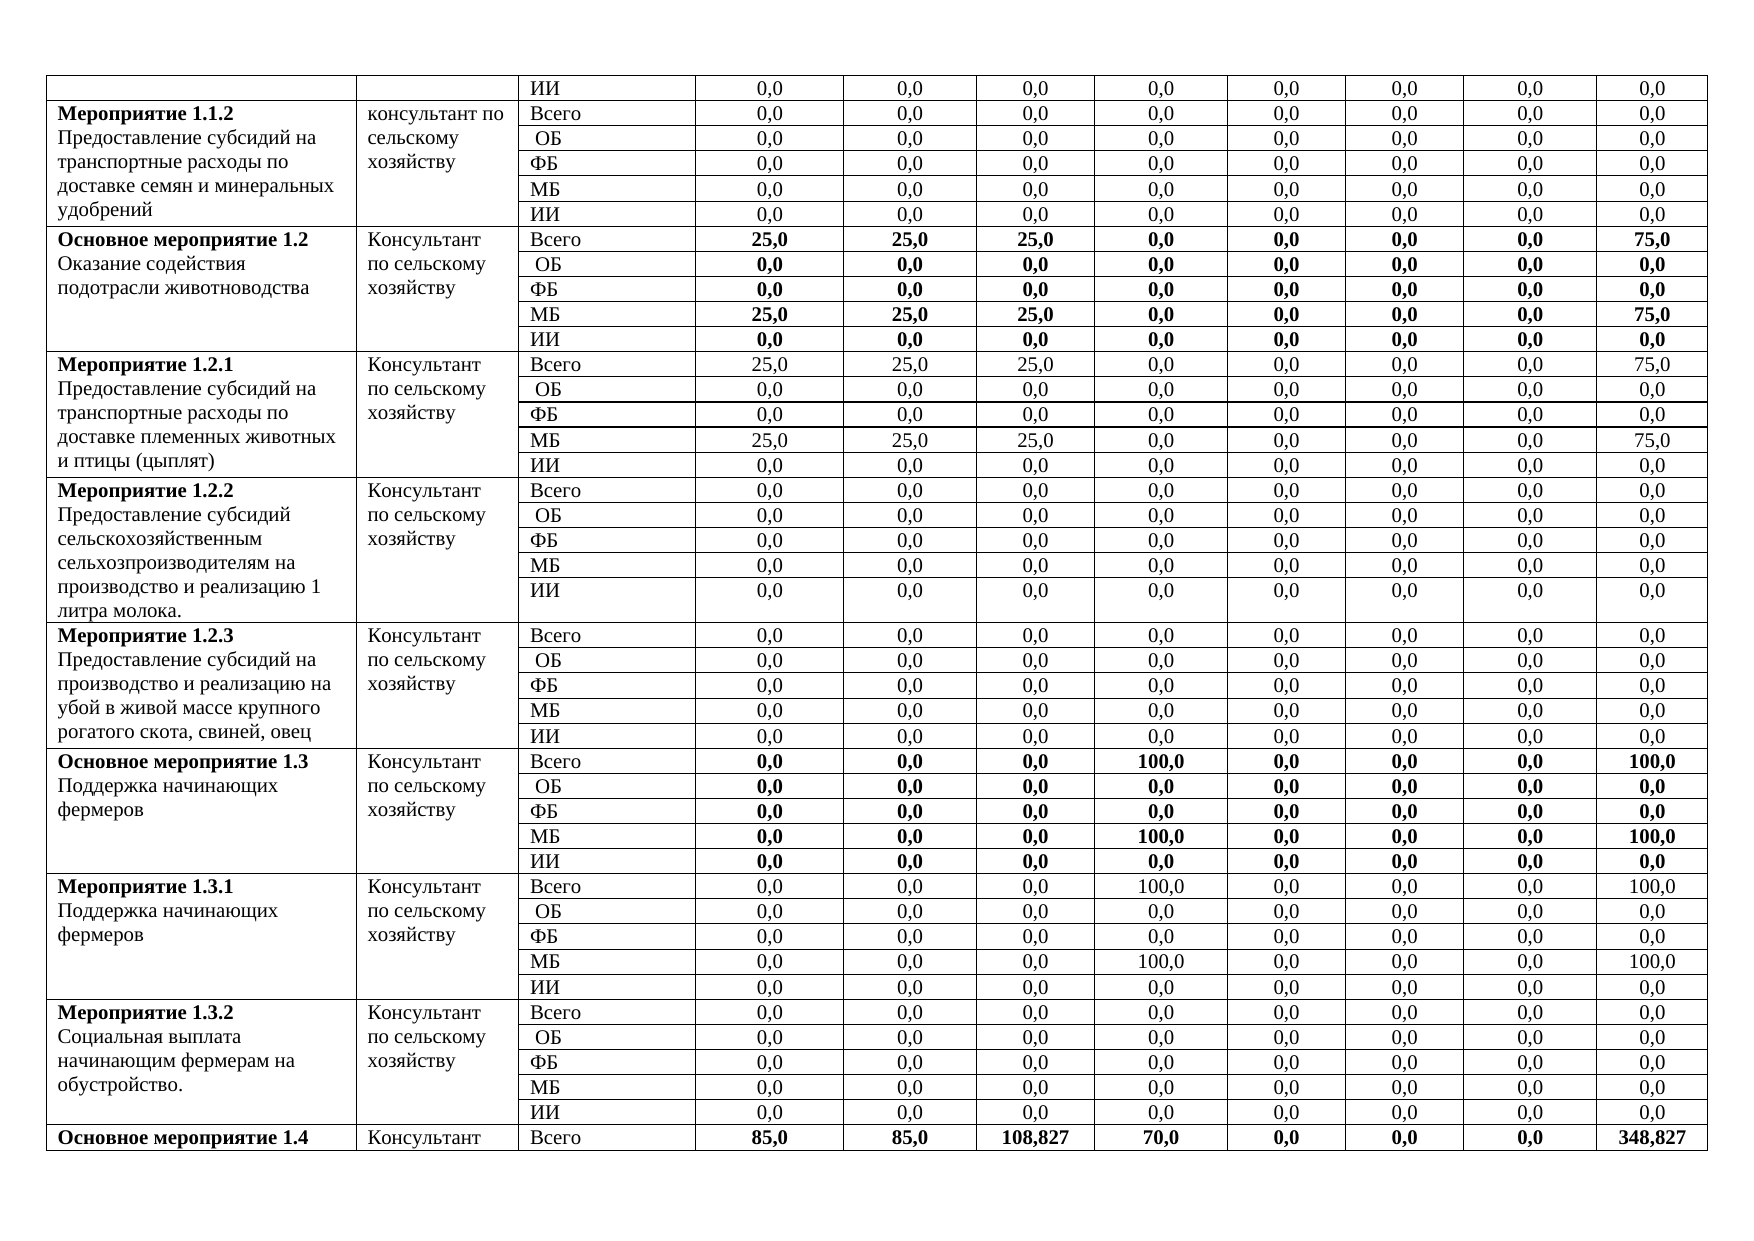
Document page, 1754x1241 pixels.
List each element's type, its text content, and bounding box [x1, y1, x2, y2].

table_cell 0,0 [1346, 553, 1463, 577]
table_cell 0,0 [1464, 352, 1596, 376]
table_cell МБ [519, 1075, 695, 1099]
table_cell 0,0 [1464, 799, 1596, 823]
table_cell 0,0 [1597, 799, 1707, 823]
table_cell 0,0 [1228, 724, 1345, 748]
table_cell 0,0 [1464, 76, 1596, 100]
table_cell 0,0 [696, 76, 843, 100]
table_cell Консультант по сельскому хозяйству [357, 874, 518, 999]
table_cell 0,0 [977, 849, 1094, 873]
table_cell 0,0 [1464, 126, 1596, 150]
table_cell 0,0 [1095, 176, 1227, 201]
table_cell 0,0 [1464, 478, 1596, 502]
table_cell ОБ [519, 503, 695, 527]
table_cell 0,0 [1228, 874, 1345, 898]
table_cell 0,0 [977, 774, 1094, 798]
table_cell Консультант по сельскому хозяйству [357, 478, 518, 622]
table_cell 0,0 [696, 176, 843, 201]
table_cell 0,0 [1464, 578, 1596, 622]
table_cell 100,0 [1597, 950, 1707, 973]
table_cell 0,0 [1095, 202, 1227, 226]
table_cell 0,0 [1464, 453, 1596, 477]
table_cell 0,0 [1597, 503, 1707, 527]
table_cell 0,0 [1228, 428, 1345, 452]
table_cell 0,0 [1346, 503, 1463, 527]
table_cell 0,0 [1346, 528, 1463, 552]
table_cell 0,0 [1346, 975, 1463, 999]
table_cell 25,0 [696, 352, 843, 376]
table_cell 0,0 [696, 975, 843, 999]
table_cell 0,0 [1095, 327, 1227, 351]
table_cell 0,0 [696, 151, 843, 175]
table_cell 25,0 [977, 428, 1094, 452]
table_cell 0,0 [1464, 1050, 1596, 1074]
table_cell 0,0 [1095, 849, 1227, 873]
table_cell 0,0 [1464, 975, 1596, 999]
table_cell 0,0 [844, 774, 976, 798]
table_cell МБ [519, 824, 695, 848]
table_cell 0,0 [1346, 403, 1463, 426]
table_cell 0,0 [1464, 950, 1596, 973]
table_cell 0,0 [1597, 1075, 1707, 1099]
table_cell Мероприятие 1.1.2 Предоставление субсидий на транспортные расходы по доставке семян и минеральных удобрений [47, 101, 356, 226]
table_cell 70,0 [1095, 1125, 1227, 1150]
table_cell 0,0 [1464, 724, 1596, 748]
table_cell 0,0 [844, 824, 976, 848]
table_cell 0,0 [844, 950, 976, 973]
table_cell 0,0 [1228, 673, 1345, 697]
table_cell 0,0 [977, 453, 1094, 477]
table_cell 0,0 [1597, 327, 1707, 351]
table_cell 0,0 [1346, 950, 1463, 973]
table_cell 0,0 [1464, 327, 1596, 351]
table_cell ИИ [519, 453, 695, 477]
table_cell 0,0 [1228, 553, 1345, 577]
table_cell 0,0 [977, 874, 1094, 898]
table_cell 0,0 [1346, 749, 1463, 773]
table_cell 0,0 [977, 924, 1094, 948]
table_cell 0,0 [696, 699, 843, 722]
table_cell 0,0 [696, 101, 843, 125]
table_cell 0,0 [696, 924, 843, 948]
table_cell 0,0 [977, 648, 1094, 672]
table_cell 0,0 [1228, 1000, 1345, 1024]
table_cell 100,0 [1597, 749, 1707, 773]
table_cell 0,0 [1228, 1050, 1345, 1074]
table_cell 75,0 [1597, 302, 1707, 326]
table_cell 0,0 [696, 1000, 843, 1024]
table_cell 0,0 [696, 1025, 843, 1049]
table_cell 0,0 [844, 176, 976, 201]
table_cell 0,0 [1597, 151, 1707, 175]
table_cell 0,0 [977, 1025, 1094, 1049]
table_cell 0,0 [977, 151, 1094, 175]
table_cell 0,0 [1095, 1025, 1227, 1049]
table_cell 0,0 [977, 553, 1094, 577]
table_cell 0,0 [1597, 277, 1707, 301]
table_cell 0,0 [1464, 377, 1596, 401]
table_cell Мероприятие 1.2.1 Предоставление субсидий на транспортные расходы по доставке племенных животных и птицы (цыплят) [47, 352, 356, 477]
table_cell 0,0 [977, 327, 1094, 351]
table_cell 0,0 [844, 699, 976, 722]
table_cell 0,0 [1095, 227, 1227, 251]
table_cell ФБ [519, 277, 695, 301]
table_cell 0,0 [977, 950, 1094, 973]
table_cell 0,0 [1597, 774, 1707, 798]
table_cell ФБ [519, 799, 695, 823]
table_cell 0,0 [1464, 673, 1596, 697]
table_cell 0,0 [977, 673, 1094, 697]
table_cell 75,0 [1597, 352, 1707, 376]
table_cell 0,0 [1095, 478, 1227, 502]
table_cell 0,0 [844, 1000, 976, 1024]
table_cell 100,0 [1095, 824, 1227, 848]
table_cell 0,0 [696, 824, 843, 848]
table_cell 0,0 [1228, 1025, 1345, 1049]
table_cell Всего [519, 227, 695, 251]
table_cell 0,0 [696, 453, 843, 477]
table_cell 0,0 [1095, 277, 1227, 301]
table_cell 0,0 [1228, 849, 1345, 873]
table_cell 0,0 [977, 799, 1094, 823]
table_cell 25,0 [844, 352, 976, 376]
table_cell 25,0 [977, 227, 1094, 251]
table_cell ИИ [519, 202, 695, 226]
table_cell Всего [519, 874, 695, 898]
table_cell 0,0 [844, 202, 976, 226]
table_cell 25,0 [696, 227, 843, 251]
table_cell 0,0 [1464, 176, 1596, 201]
table_cell 0,0 [1597, 202, 1707, 226]
table_cell МБ [519, 950, 695, 973]
table_cell 0,0 [1095, 428, 1227, 452]
table_cell 0,0 [1228, 478, 1345, 502]
table_cell МБ [519, 428, 695, 452]
table_cell 0,0 [696, 899, 843, 923]
table_cell 0,0 [1464, 403, 1596, 426]
table_cell 0,0 [1464, 699, 1596, 722]
table_cell 0,0 [1346, 126, 1463, 150]
table_cell 0,0 [1346, 1075, 1463, 1099]
table_cell 0,0 [696, 799, 843, 823]
table_cell 0,0 [1464, 648, 1596, 672]
table_cell 0,0 [696, 950, 843, 973]
table_cell 0,0 [1597, 975, 1707, 999]
table_cell 0,0 [1228, 277, 1345, 301]
table_cell Основное мероприятие 1.3 Поддержка начинающих фермеров [47, 749, 356, 873]
table_cell 25,0 [844, 227, 976, 251]
table_cell 0,0 [1597, 403, 1707, 426]
table_cell 0,0 [1464, 774, 1596, 798]
table_cell ОБ [519, 126, 695, 150]
table_cell 0,0 [1464, 1125, 1596, 1150]
table_cell ОБ [519, 377, 695, 401]
table_cell 0,0 [696, 1100, 843, 1124]
table_cell 0,0 [696, 252, 843, 276]
table_cell 0,0 [1597, 1000, 1707, 1024]
table_cell 0,0 [844, 151, 976, 175]
table_cell 0,0 [1346, 101, 1463, 125]
table_cell 0,0 [1346, 673, 1463, 697]
table_cell 25,0 [977, 352, 1094, 376]
table_cell 0,0 [1346, 202, 1463, 226]
table_cell Всего [519, 352, 695, 376]
table_cell 0,0 [1597, 699, 1707, 722]
table_cell 0,0 [1464, 277, 1596, 301]
table_cell Мероприятие 1.3.1 Поддержка начинающих фермеров [47, 874, 356, 999]
table_cell 0,0 [844, 478, 976, 502]
table_cell МБ [519, 302, 695, 326]
table_cell 100,0 [1095, 749, 1227, 773]
table_cell 0,0 [1228, 699, 1345, 722]
table_cell ФБ [519, 403, 695, 426]
table_cell 0,0 [1228, 227, 1345, 251]
table_cell 0,0 [1228, 623, 1345, 647]
table_cell 0,0 [844, 1050, 976, 1074]
table_cell 0,0 [1095, 1100, 1227, 1124]
table_cell 0,0 [1346, 924, 1463, 948]
table_cell 0,0 [1464, 1025, 1596, 1049]
table_cell 0,0 [977, 377, 1094, 401]
table_cell 0,0 [1346, 648, 1463, 672]
table_cell 75,0 [1597, 428, 1707, 452]
table_cell 0,0 [844, 403, 976, 426]
table_cell 0,0 [1346, 578, 1463, 622]
table_cell Всего [519, 478, 695, 502]
table_cell 0,0 [1228, 202, 1345, 226]
table_cell 0,0 [1597, 101, 1707, 125]
table_cell 0,0 [696, 503, 843, 527]
table_cell 0,0 [1464, 528, 1596, 552]
table_cell 348,827 [1597, 1125, 1707, 1150]
table_cell Консультант по сельскому хозяйству [357, 749, 518, 873]
table_cell 0,0 [1597, 899, 1707, 923]
table_cell 0,0 [1346, 1100, 1463, 1124]
table_cell ОБ [519, 774, 695, 798]
table_cell 0,0 [1228, 578, 1345, 622]
table_cell 0,0 [1346, 824, 1463, 848]
table_cell 0,0 [1597, 648, 1707, 672]
table_cell 0,0 [1228, 377, 1345, 401]
table_cell 0,0 [1597, 578, 1707, 622]
table_cell 25,0 [696, 302, 843, 326]
table_cell 0,0 [1464, 202, 1596, 226]
table_cell 0,0 [1464, 749, 1596, 773]
table_cell 0,0 [1464, 1075, 1596, 1099]
table_cell 0,0 [1095, 699, 1227, 722]
table_cell 0,0 [844, 553, 976, 577]
table_cell 0,0 [1228, 749, 1345, 773]
table_cell 0,0 [1228, 101, 1345, 125]
table_cell 0,0 [696, 478, 843, 502]
table_cell 0,0 [1095, 453, 1227, 477]
table_cell Мероприятие 1.3.2 Социальная выплата начинающим фермерам на обустройство. [47, 1000, 356, 1124]
table_cell 0,0 [977, 76, 1094, 100]
table_cell 0,0 [1464, 874, 1596, 898]
table_cell 0,0 [1464, 151, 1596, 175]
table_cell 0,0 [1095, 578, 1227, 622]
table_cell 0,0 [977, 975, 1094, 999]
table_cell Мероприятие 1.2.2 Предоставление субсидий сельскохозяйственным сельхозпроизводителям на производство и реализацию 1 литра молока. [47, 478, 356, 622]
table_cell ФБ [519, 151, 695, 175]
table_cell 0,0 [1597, 1025, 1707, 1049]
table_cell 0,0 [1095, 352, 1227, 376]
table_cell 0,0 [844, 1025, 976, 1049]
table_cell 0,0 [977, 749, 1094, 773]
table_cell 0,0 [977, 1050, 1094, 1074]
table_cell ИИ [519, 975, 695, 999]
table_cell 0,0 [977, 1000, 1094, 1024]
table_cell 0,0 [1346, 1125, 1463, 1150]
table_cell МБ [519, 176, 695, 201]
table_cell 0,0 [844, 277, 976, 301]
table_cell 0,0 [1095, 623, 1227, 647]
table_cell 0,0 [1228, 403, 1345, 426]
table_cell 0,0 [844, 1075, 976, 1099]
table_cell 0,0 [1597, 623, 1707, 647]
table_cell 100,0 [1095, 874, 1227, 898]
table_cell 0,0 [1095, 899, 1227, 923]
table_cell 0,0 [1346, 227, 1463, 251]
table_cell 0,0 [1095, 1050, 1227, 1074]
table_cell 0,0 [1597, 126, 1707, 150]
table_cell ФБ [519, 673, 695, 697]
table_cell 0,0 [844, 453, 976, 477]
table_cell 0,0 [1095, 1075, 1227, 1099]
table_cell 0,0 [696, 849, 843, 873]
table_cell 0,0 [1464, 101, 1596, 125]
table_cell 0,0 [1228, 453, 1345, 477]
table_cell 0,0 [1597, 478, 1707, 502]
table_cell 0,0 [1597, 252, 1707, 276]
table_cell 0,0 [1228, 151, 1345, 175]
table_cell 0,0 [1095, 724, 1227, 748]
table_cell консультант по сельскому хозяйству [357, 101, 518, 226]
table_cell 0,0 [1228, 950, 1345, 973]
table_cell 0,0 [844, 899, 976, 923]
table_cell 0,0 [1464, 428, 1596, 452]
table_cell ФБ [519, 924, 695, 948]
table_cell 25,0 [844, 428, 976, 452]
table_cell ФБ [519, 528, 695, 552]
table_cell 0,0 [977, 1075, 1094, 1099]
table_cell 0,0 [844, 503, 976, 527]
table_cell МБ [519, 553, 695, 577]
table_cell ОБ [519, 899, 695, 923]
table_cell 0,0 [977, 699, 1094, 722]
table_cell 100,0 [1597, 874, 1707, 898]
table_cell 0,0 [1095, 673, 1227, 697]
table_cell 0,0 [696, 327, 843, 351]
table_cell 0,0 [1597, 377, 1707, 401]
table_cell 0,0 [844, 749, 976, 773]
table_cell 0,0 [844, 327, 976, 351]
table_cell ИИ [519, 327, 695, 351]
table_cell 0,0 [1464, 553, 1596, 577]
table_cell ОБ [519, 1025, 695, 1049]
table_cell 0,0 [696, 648, 843, 672]
table_cell 0,0 [977, 528, 1094, 552]
table_cell 0,0 [844, 673, 976, 697]
table_cell 0,0 [844, 799, 976, 823]
table_cell 0,0 [1464, 1100, 1596, 1124]
table_cell 25,0 [696, 428, 843, 452]
table_cell 0,0 [1597, 453, 1707, 477]
table_cell 0,0 [1228, 1075, 1345, 1099]
table_cell Консультант по сельскому хозяйству [357, 227, 518, 351]
table_cell 0,0 [696, 774, 843, 798]
table_cell 0,0 [1095, 924, 1227, 948]
table_cell 0,0 [1597, 1100, 1707, 1124]
table_cell 0,0 [1228, 126, 1345, 150]
table_cell 0,0 [844, 724, 976, 748]
table_cell 0,0 [696, 578, 843, 622]
table_cell 0,0 [1228, 799, 1345, 823]
table_cell 0,0 [1464, 623, 1596, 647]
table_cell 0,0 [1346, 176, 1463, 201]
table_cell 0,0 [1597, 553, 1707, 577]
table_cell Всего [519, 1125, 695, 1150]
table_cell 0,0 [1346, 428, 1463, 452]
table_cell 0,0 [1228, 1125, 1345, 1150]
table_cell 0,0 [844, 578, 976, 622]
table_cell 0,0 [1464, 503, 1596, 527]
table_cell 0,0 [977, 202, 1094, 226]
table_cell 0,0 [977, 252, 1094, 276]
table_cell 0,0 [844, 924, 976, 948]
table_cell 0,0 [977, 724, 1094, 748]
table_cell 0,0 [1346, 377, 1463, 401]
table_cell 25,0 [844, 302, 976, 326]
table_cell МБ [519, 699, 695, 722]
table_cell ОБ [519, 252, 695, 276]
table_cell 0,0 [977, 277, 1094, 301]
table_cell 0,0 [1464, 252, 1596, 276]
table_cell Основное мероприятие 1.2 Оказание содействия подотрасли животноводства [47, 227, 356, 351]
table_cell 0,0 [1095, 975, 1227, 999]
table_cell 0,0 [844, 126, 976, 150]
table_cell 0,0 [1346, 453, 1463, 477]
table_cell 0,0 [844, 623, 976, 647]
table_cell 0,0 [1228, 924, 1345, 948]
table_cell 0,0 [844, 101, 976, 125]
table_cell 0,0 [1095, 799, 1227, 823]
table_cell 0,0 [1346, 252, 1463, 276]
table_cell 0,0 [1346, 151, 1463, 175]
table_cell 0,0 [1597, 1050, 1707, 1074]
table_cell 0,0 [1095, 648, 1227, 672]
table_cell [357, 1125, 518, 1150]
table_cell 0,0 [696, 528, 843, 552]
table_cell Консультант по сельскому хозяйству [357, 1000, 518, 1124]
table_cell 0,0 [1464, 849, 1596, 873]
table_cell 0,0 [977, 126, 1094, 150]
table_cell 0,0 [977, 478, 1094, 502]
table_cell 0,0 [696, 403, 843, 426]
table_cell 0,0 [1228, 252, 1345, 276]
table_cell ИИ [519, 1100, 695, 1124]
table_cell 0,0 [1346, 899, 1463, 923]
table_cell 0,0 [844, 377, 976, 401]
table_cell 0,0 [1346, 849, 1463, 873]
table_cell 0,0 [1346, 352, 1463, 376]
table_cell 0,0 [1464, 1000, 1596, 1024]
table_cell 0,0 [1095, 126, 1227, 150]
table_cell 0,0 [1228, 824, 1345, 848]
table_cell 75,0 [1597, 227, 1707, 251]
table_cell 0,0 [977, 503, 1094, 527]
table_cell 0,0 [977, 824, 1094, 848]
table_cell ОБ [519, 648, 695, 672]
table_cell ФБ [519, 1050, 695, 1074]
table_cell 0,0 [1597, 924, 1707, 948]
table_cell 0,0 [977, 578, 1094, 622]
table_cell 0,0 [1095, 252, 1227, 276]
table_cell 0,0 [696, 874, 843, 898]
table_cell 0,0 [977, 899, 1094, 923]
table_cell Всего [519, 101, 695, 125]
table_cell 0,0 [1228, 899, 1345, 923]
table_cell 0,0 [1228, 975, 1345, 999]
table_cell ИИ [519, 578, 695, 622]
table_cell 0,0 [1095, 1000, 1227, 1024]
table_cell 0,0 [1346, 478, 1463, 502]
table_cell 108,827 [977, 1125, 1094, 1150]
table_cell 0,0 [1597, 176, 1707, 201]
table_cell 0,0 [1464, 227, 1596, 251]
table_cell 0,0 [1228, 302, 1345, 326]
table_cell 0,0 [844, 975, 976, 999]
table_cell 0,0 [1095, 774, 1227, 798]
table_cell 0,0 [1095, 76, 1227, 100]
table_cell 0,0 [696, 749, 843, 773]
table_cell 0,0 [696, 553, 843, 577]
table_cell Всего [519, 749, 695, 773]
table_cell 0,0 [696, 377, 843, 401]
table_cell 0,0 [1346, 302, 1463, 326]
table_cell 0,0 [1597, 849, 1707, 873]
table_cell 0,0 [1346, 277, 1463, 301]
table_cell 0,0 [1228, 76, 1345, 100]
table_cell Всего [519, 1000, 695, 1024]
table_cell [47, 1125, 356, 1150]
table_cell 0,0 [1597, 528, 1707, 552]
table_cell 0,0 [1095, 377, 1227, 401]
table_cell 0,0 [1597, 673, 1707, 697]
table_cell 0,0 [1464, 924, 1596, 948]
table_cell 0,0 [1228, 327, 1345, 351]
table_cell 0,0 [1228, 503, 1345, 527]
table_cell 0,0 [844, 849, 976, 873]
table_cell 0,0 [1464, 302, 1596, 326]
table_cell 0,0 [1597, 724, 1707, 748]
table_cell 100,0 [1095, 950, 1227, 973]
table_cell 25,0 [977, 302, 1094, 326]
table_cell 0,0 [1464, 824, 1596, 848]
table_cell 0,0 [977, 1100, 1094, 1124]
table_cell 0,0 [696, 277, 843, 301]
table_cell 0,0 [1228, 352, 1345, 376]
table_cell 0,0 [1228, 774, 1345, 798]
table_cell 0,0 [696, 202, 843, 226]
table_cell 85,0 [844, 1125, 976, 1150]
table_cell 100,0 [1597, 824, 1707, 848]
table_cell 0,0 [696, 623, 843, 647]
table_cell 0,0 [977, 403, 1094, 426]
table_cell 0,0 [977, 623, 1094, 647]
table_cell Всего [519, 623, 695, 647]
table_cell 0,0 [1346, 327, 1463, 351]
table_cell 0,0 [696, 126, 843, 150]
table_cell 0,0 [844, 874, 976, 898]
table_cell 0,0 [1346, 76, 1463, 100]
table_cell 0,0 [696, 1050, 843, 1074]
table_cell 0,0 [844, 76, 976, 100]
table_cell 0,0 [696, 673, 843, 697]
table_cell 0,0 [696, 1075, 843, 1099]
table_cell ИИ [519, 76, 695, 100]
table_cell 0,0 [1095, 528, 1227, 552]
table_cell 0,0 [1095, 302, 1227, 326]
table_cell 0,0 [1597, 76, 1707, 100]
table_cell Мероприятие 1.2.3 Предоставление субсидий на производство и реализацию на убой в живой массе крупного рогатого скота, свиней, овец [47, 623, 356, 748]
table_cell 0,0 [977, 101, 1094, 125]
table_cell 0,0 [1346, 1050, 1463, 1074]
table_cell 85,0 [696, 1125, 843, 1150]
table_cell ИИ [519, 724, 695, 748]
table_cell 0,0 [1228, 648, 1345, 672]
table_cell 0,0 [1346, 724, 1463, 748]
table_cell 0,0 [844, 252, 976, 276]
table_cell 0,0 [844, 648, 976, 672]
table_cell 0,0 [1228, 1100, 1345, 1124]
table_cell 0,0 [1346, 1000, 1463, 1024]
table_cell Консультант по сельскому хозяйству [357, 352, 518, 477]
table_cell 0,0 [1346, 874, 1463, 898]
table_cell ИИ [519, 849, 695, 873]
table_cell 0,0 [844, 1100, 976, 1124]
table_cell 0,0 [1228, 528, 1345, 552]
table_cell 0,0 [1346, 699, 1463, 722]
table_cell 0,0 [1346, 774, 1463, 798]
table_cell 0,0 [1346, 623, 1463, 647]
table_cell 0,0 [1228, 176, 1345, 201]
table_cell Консультант по сельскому хозяйству [357, 623, 518, 748]
table_cell 0,0 [1095, 101, 1227, 125]
table_cell 0,0 [1095, 553, 1227, 577]
table_cell 0,0 [1464, 899, 1596, 923]
table_cell 0,0 [1095, 403, 1227, 426]
table_cell 0,0 [1095, 151, 1227, 175]
table_cell 0,0 [1346, 1025, 1463, 1049]
table_cell 0,0 [1346, 799, 1463, 823]
table_cell 0,0 [696, 724, 843, 748]
table_cell 0,0 [977, 176, 1094, 201]
table_cell 0,0 [844, 528, 976, 552]
table_cell 0,0 [1095, 503, 1227, 527]
